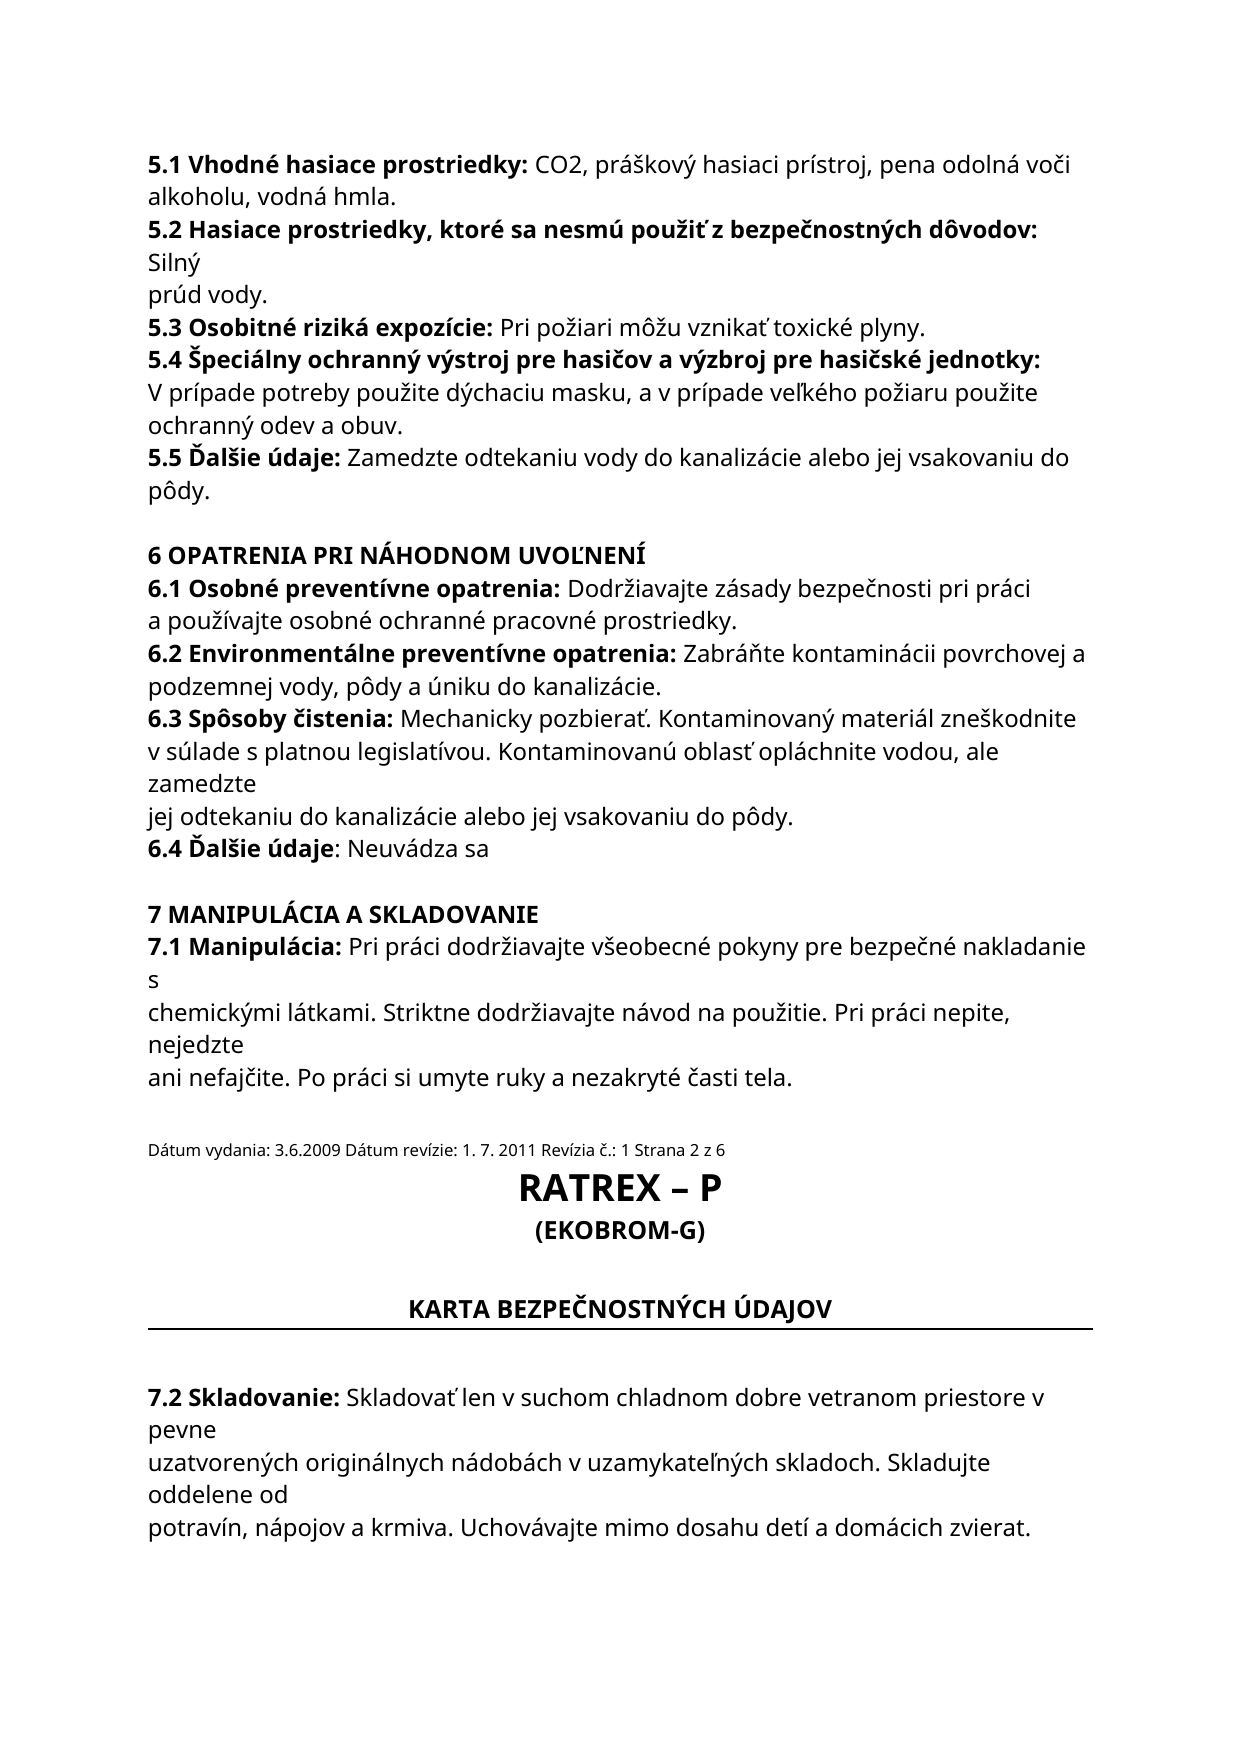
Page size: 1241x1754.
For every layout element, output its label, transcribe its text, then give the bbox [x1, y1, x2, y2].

text ani nefajčite. Po práci si umyte ruky a nezakryté časti tela. [148, 1061, 1093, 1093]
text 6 OPATRENIA PRI NÁHODNOM UVOĽNENÍ [148, 539, 1093, 571]
text 7.2 Skladovanie: Skladovať len v suchom chladnom dobre vetranom priestore v pevne [148, 1381, 1093, 1446]
text chemickými látkami. Striktne dodržiavajte návod na použitie. Pri práci nepite, nejedzte [148, 995, 1093, 1061]
text KARTA BEZPEČNOSTNÝCH ÚDAJOV [148, 1292, 1093, 1328]
text uzatvorených originálnych nádobách v uzamykateľných skladoch. Skladujte oddelene od [148, 1446, 1093, 1511]
text potravín, nápojov a krmiva. Uchovávajte mimo dosahu detí a domácich zvierat. [148, 1511, 1093, 1543]
text 5.1 Vhodné hasiace prostriedky: CO2, práškový hasiaci prístroj, pena odolná voči [148, 148, 1093, 180]
text (EKOBROM-G) [148, 1212, 1093, 1246]
text alkoholu, vodná hmla. [148, 180, 1093, 213]
text v súlade s platnou legislatívou. Kontaminovanú oblasť opláchnite vodou, ale zamedzte [148, 734, 1093, 800]
text 6.3 Spôsoby čistenia: Mechanicky pozbierať. Kontaminovaný materiál zneškodnite [148, 702, 1093, 734]
text 6.4 Ďalšie údaje: Neuvádza sa [148, 832, 1093, 865]
text 6.2 Environmentálne preventívne opatrenia: Zabráňte kontaminácii povrchovej a [148, 637, 1093, 669]
text V prípade potreby použite dýchaciu masku, a v prípade veľkého požiaru použite [148, 376, 1093, 408]
text Dátum vydania: 3.6.2009 Dátum revízie: 1. 7. 2011 Revízia č.: 1 Strana 2 z 6 [148, 1138, 1093, 1161]
text podzemnej vody, pôdy a úniku do kanalizácie. [148, 669, 1093, 702]
text ochranný odev a obuv. [148, 408, 1093, 441]
text 7.1 Manipulácia: Pri práci dodržiavajte všeobecné pokyny pre bezpečné nakladanie s [148, 930, 1093, 995]
text 7 MANIPULÁCIA A SKLADOVANIE [148, 897, 1093, 930]
text 6.1 Osobné preventívne opatrenia: Dodržiavajte zásady bezpečnosti pri práci [148, 571, 1093, 604]
text prúd vody. [148, 278, 1093, 311]
text RATREX – P [148, 1161, 1093, 1212]
text 5.2 Hasiace prostriedky, ktoré sa nesmú použiť z bezpečnostných dôvodov: Silný [148, 213, 1093, 278]
text pôdy. [148, 474, 1093, 506]
text jej odtekaniu do kanalizácie alebo jej vsakovaniu do pôdy. [148, 800, 1093, 832]
text 5.5 Ďalšie údaje: Zamedzte odtekaniu vody do kanalizácie alebo jej vsakovaniu do [148, 441, 1093, 474]
text 5.4 Špeciálny ochranný výstroj pre hasičov a výzbroj pre hasičské jednotky: [148, 343, 1093, 376]
text 5.3 Osobitné riziká expozície: Pri požiari môžu vznikať toxické plyny. [148, 311, 1093, 343]
text a používajte osobné ochranné pracovné prostriedky. [148, 604, 1093, 637]
